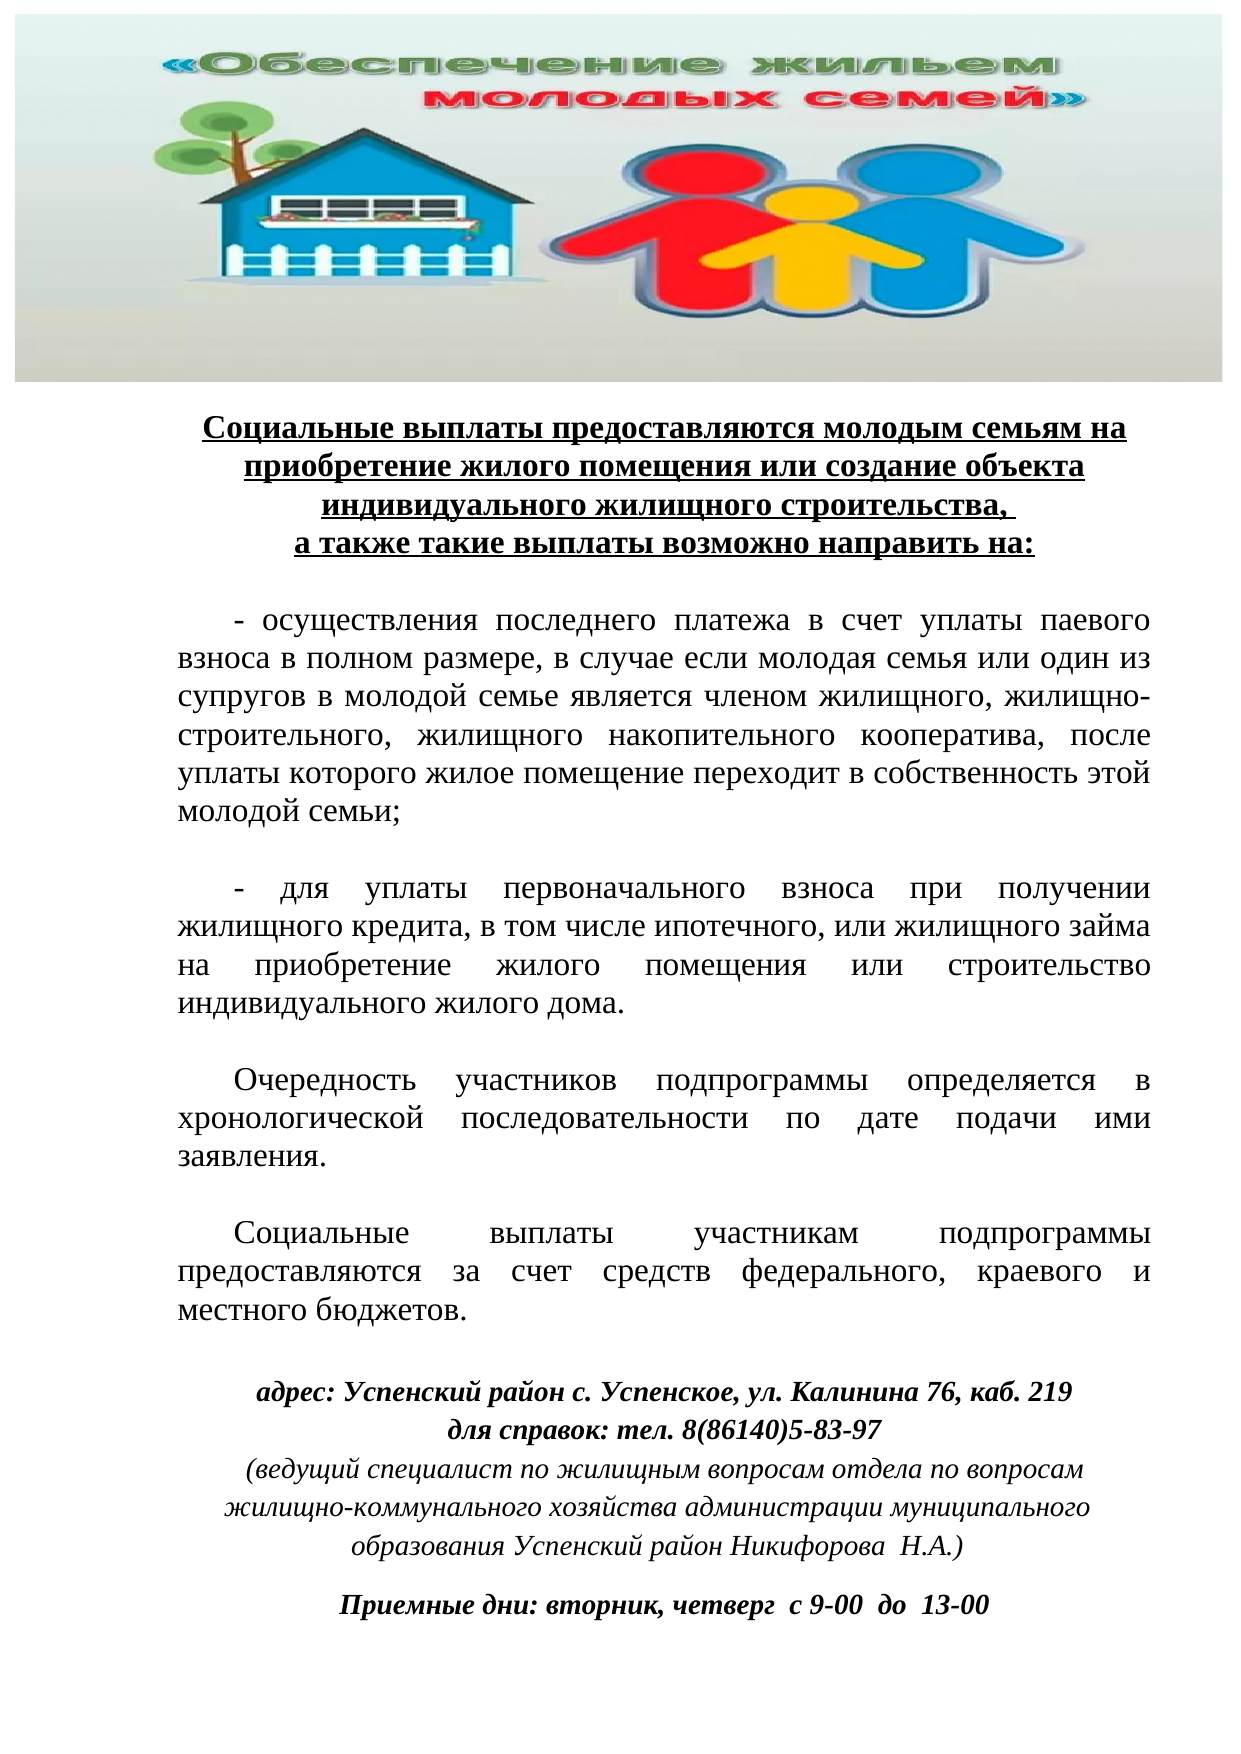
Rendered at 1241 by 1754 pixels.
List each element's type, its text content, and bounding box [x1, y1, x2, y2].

text Социальные выплаты участникам подпрограммы предоставляются за счет средств федерального, краевого и местного бюджетов. [177, 1212, 1152, 1327]
text а также такие выплаты возможно направить на: [177, 522, 1152, 560]
text (ведущий специалист по жилищным вопросам отдела по вопросам жилищно-коммунального хозяйства администрации муниципального образования Успенский район Никифорова Н.А.) [162, 1451, 1152, 1562]
text для справок: тел. 8(86140)5-83-97 [162, 1412, 1152, 1446]
text Приемные дни: вторник, четверг с 9-00 до 13-00 [177, 1587, 1152, 1621]
text Очередность участников подпрограммы определяется в хронологической последовательности по дате подачи ими заявления. [177, 1059, 1152, 1174]
text Социальные выплаты предоставляются молодым семьям на приобретение жилого помещения или создание объекта индивидуального жилищного строительства, [177, 407, 1152, 522]
picture [14, 14, 1223, 382]
text адрес: Успенский район с. Успенское, ул. Калинина 76, каб. 219 [162, 1374, 1152, 1407]
text - для уплаты первоначального взноса при получении жилищного кредита, в том числе ипотечного, или жилищного займа на приобретение жилого помещения или строительство индивидуального жилого дома. [177, 867, 1152, 1020]
text - осуществления последнего платежа в счет уплаты паевого взноса в полном размере, в случае если молодая семья или один из супругов в молодой семье является членом жилищного, жилищно-строительного, жилищного накопительного кооператива, после уплаты которого жилое помещение переходит в собственность этой молодой семьи; [177, 599, 1152, 829]
